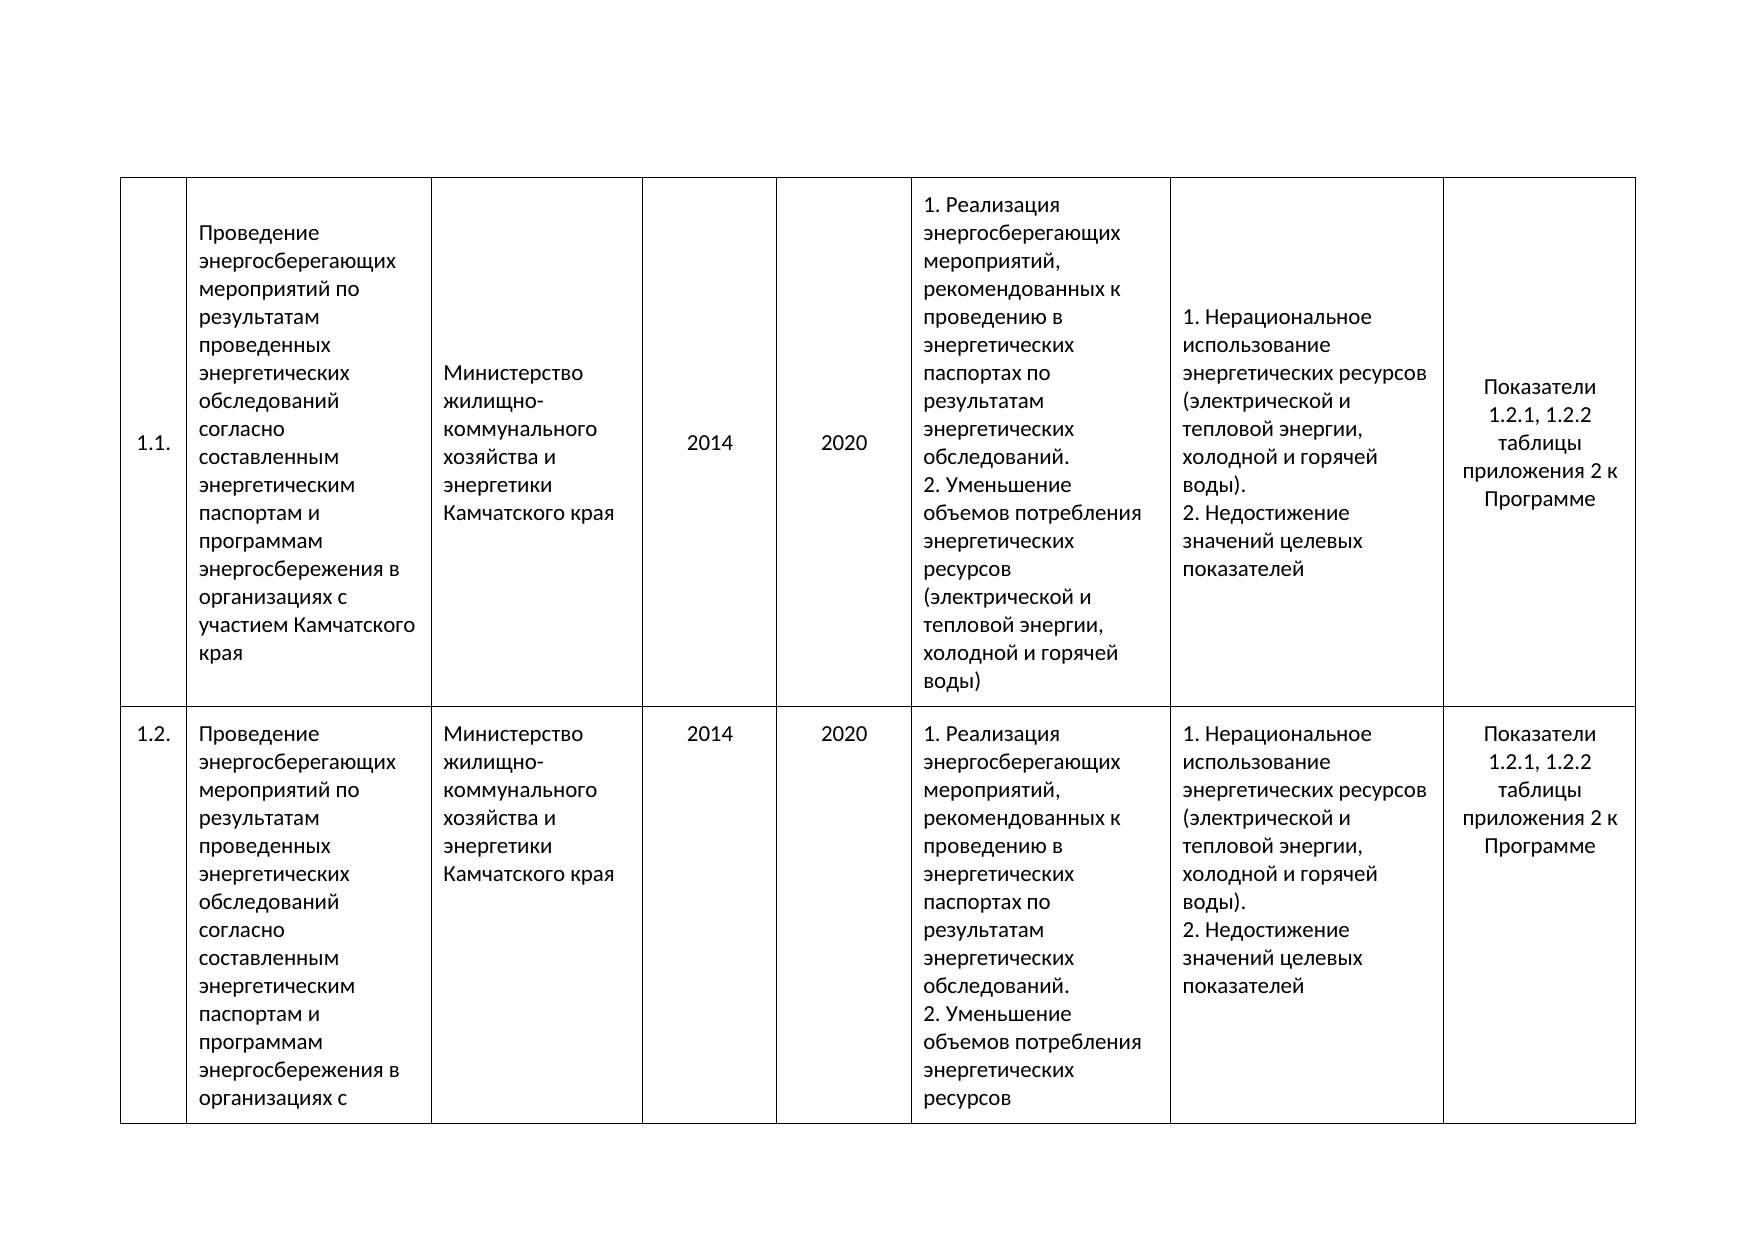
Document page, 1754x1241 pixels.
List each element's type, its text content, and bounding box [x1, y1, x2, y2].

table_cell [1171, 707, 1443, 1123]
table_cell Проведение энергосберегающих мероприятий по результатам проведенных энергетических обследований согласно составленным энергетическим паспортам и программам энергосбережения в организациях с участием Камчатского края [187, 178, 431, 706]
table_cell Министерство жилищно-коммунального хозяйства и энергетики Камчатского края [432, 178, 642, 706]
table_cell 2014 [643, 707, 776, 1123]
table_cell 2014 [643, 178, 776, 706]
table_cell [187, 707, 431, 1123]
table_cell Показатели 1.2.1, 1.2.2 таблицы приложения 2 к Программе [1444, 178, 1635, 706]
table_cell 2020 [777, 178, 911, 706]
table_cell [912, 707, 1170, 1123]
table_cell 2020 [777, 707, 911, 1123]
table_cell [1444, 707, 1635, 1123]
table_cell 1.1. [121, 178, 186, 706]
table_cell 1.2. [121, 707, 186, 1123]
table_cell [432, 707, 642, 1123]
